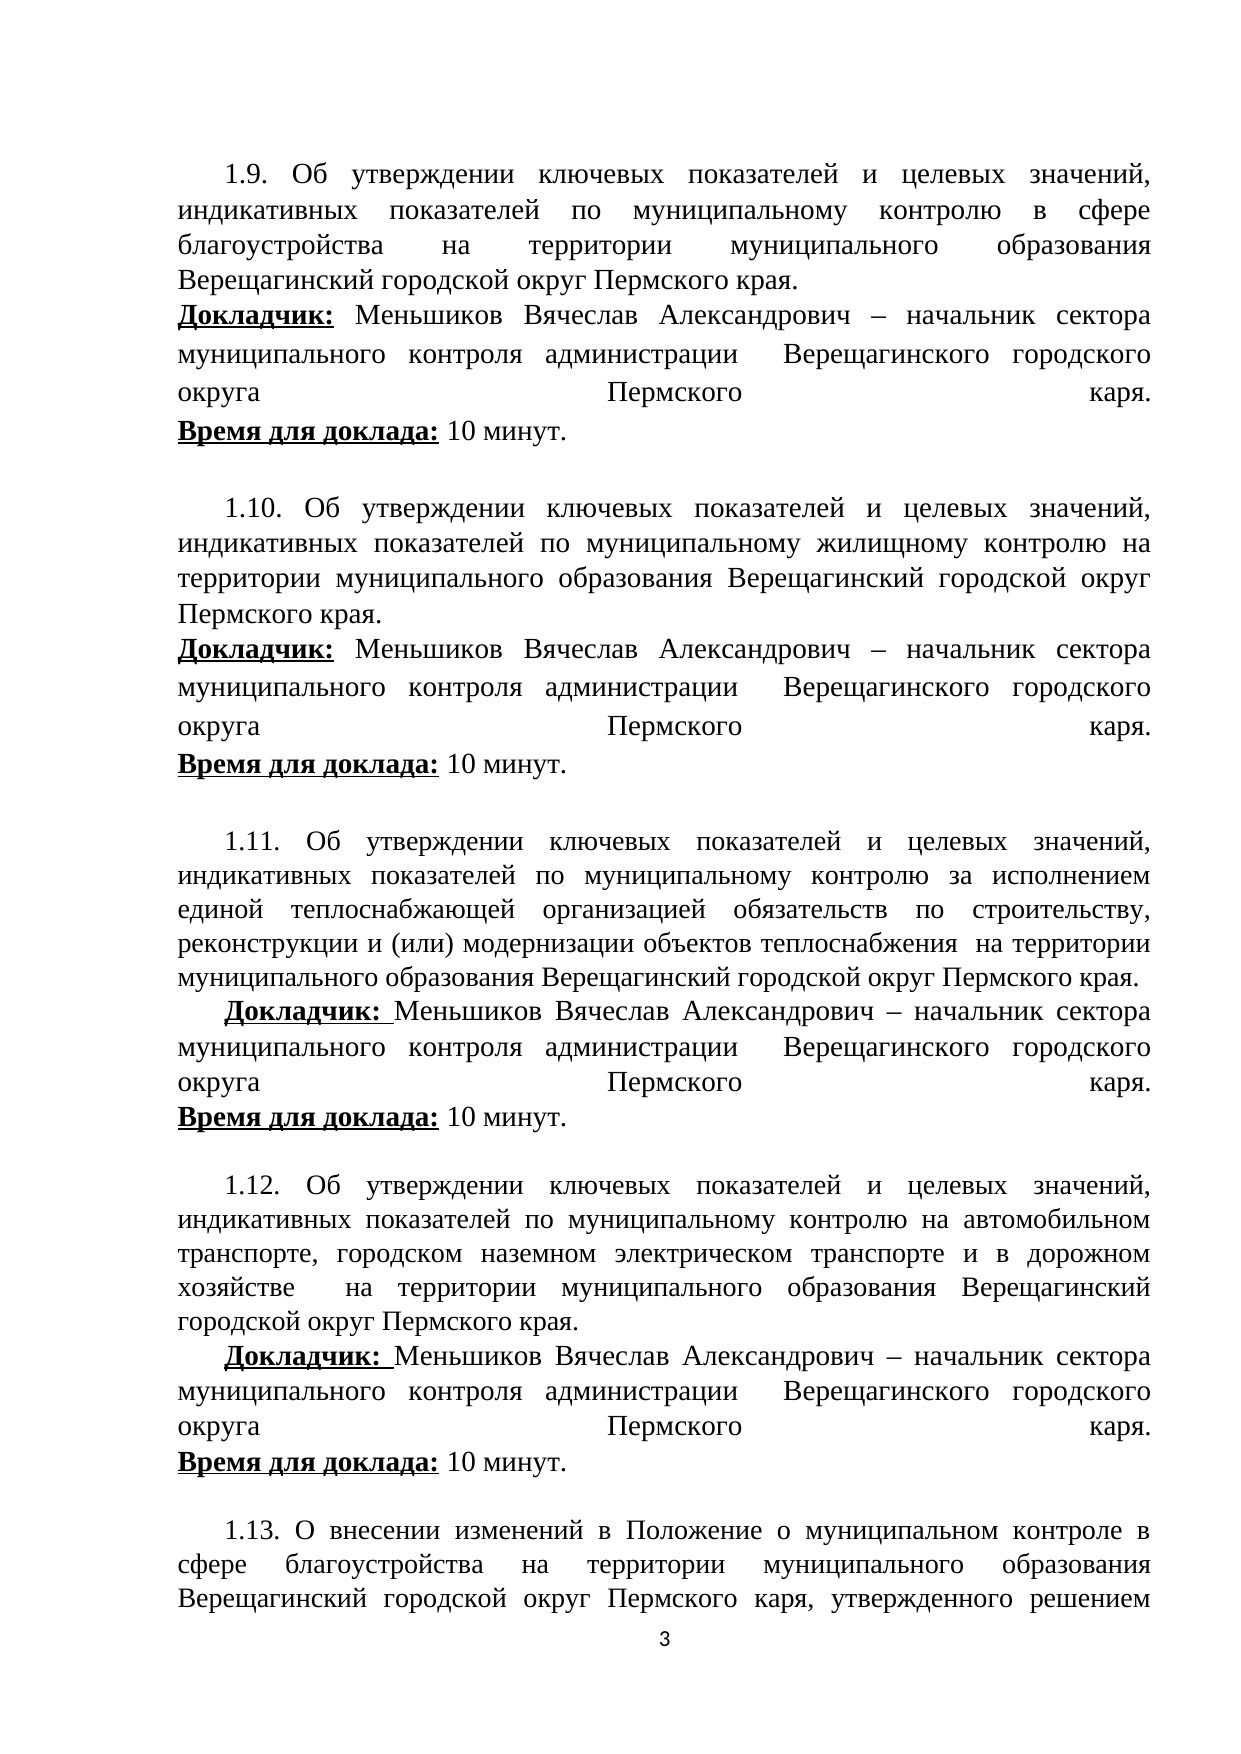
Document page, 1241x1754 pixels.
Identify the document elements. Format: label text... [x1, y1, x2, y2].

list 1.10. Об утверждении ключевых показателей и целевых значений, индикативных показателей по муниципальному жилищному контролю на территории муниципального образования Верещагинский городской округ Пермского края. [177, 490, 1152, 629]
text 1.12. Об утверждении ключевых показателей и целевых значений, индикативных показателей по муниципальному контролю на автомобильном транспорте, городском наземном электрическом транспорте и в дорожном хозяйстве на территории муниципального образования Верещагинский городской округ Пермского края. [177, 1168, 1152, 1337]
list 1.9. Об утверждении ключевых показателей и целевых значений, индикативных показателей по муниципальному контролю в сфере благоустройства на территории муниципального образования Верещагинский городской округ Пермского края. [177, 157, 1152, 296]
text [177, 1513, 1152, 1613]
text 1.11. Об утверждении ключевых показателей и целевых значений, индикативных показателей по муниципальному контролю за исполнением единой теплоснабжающей организацией обязательств по строительству, реконструкции и (или) модернизации объектов теплоснабжения на территории муниципального образования Верещагинский городской округ Пермского края. [177, 824, 1152, 992]
